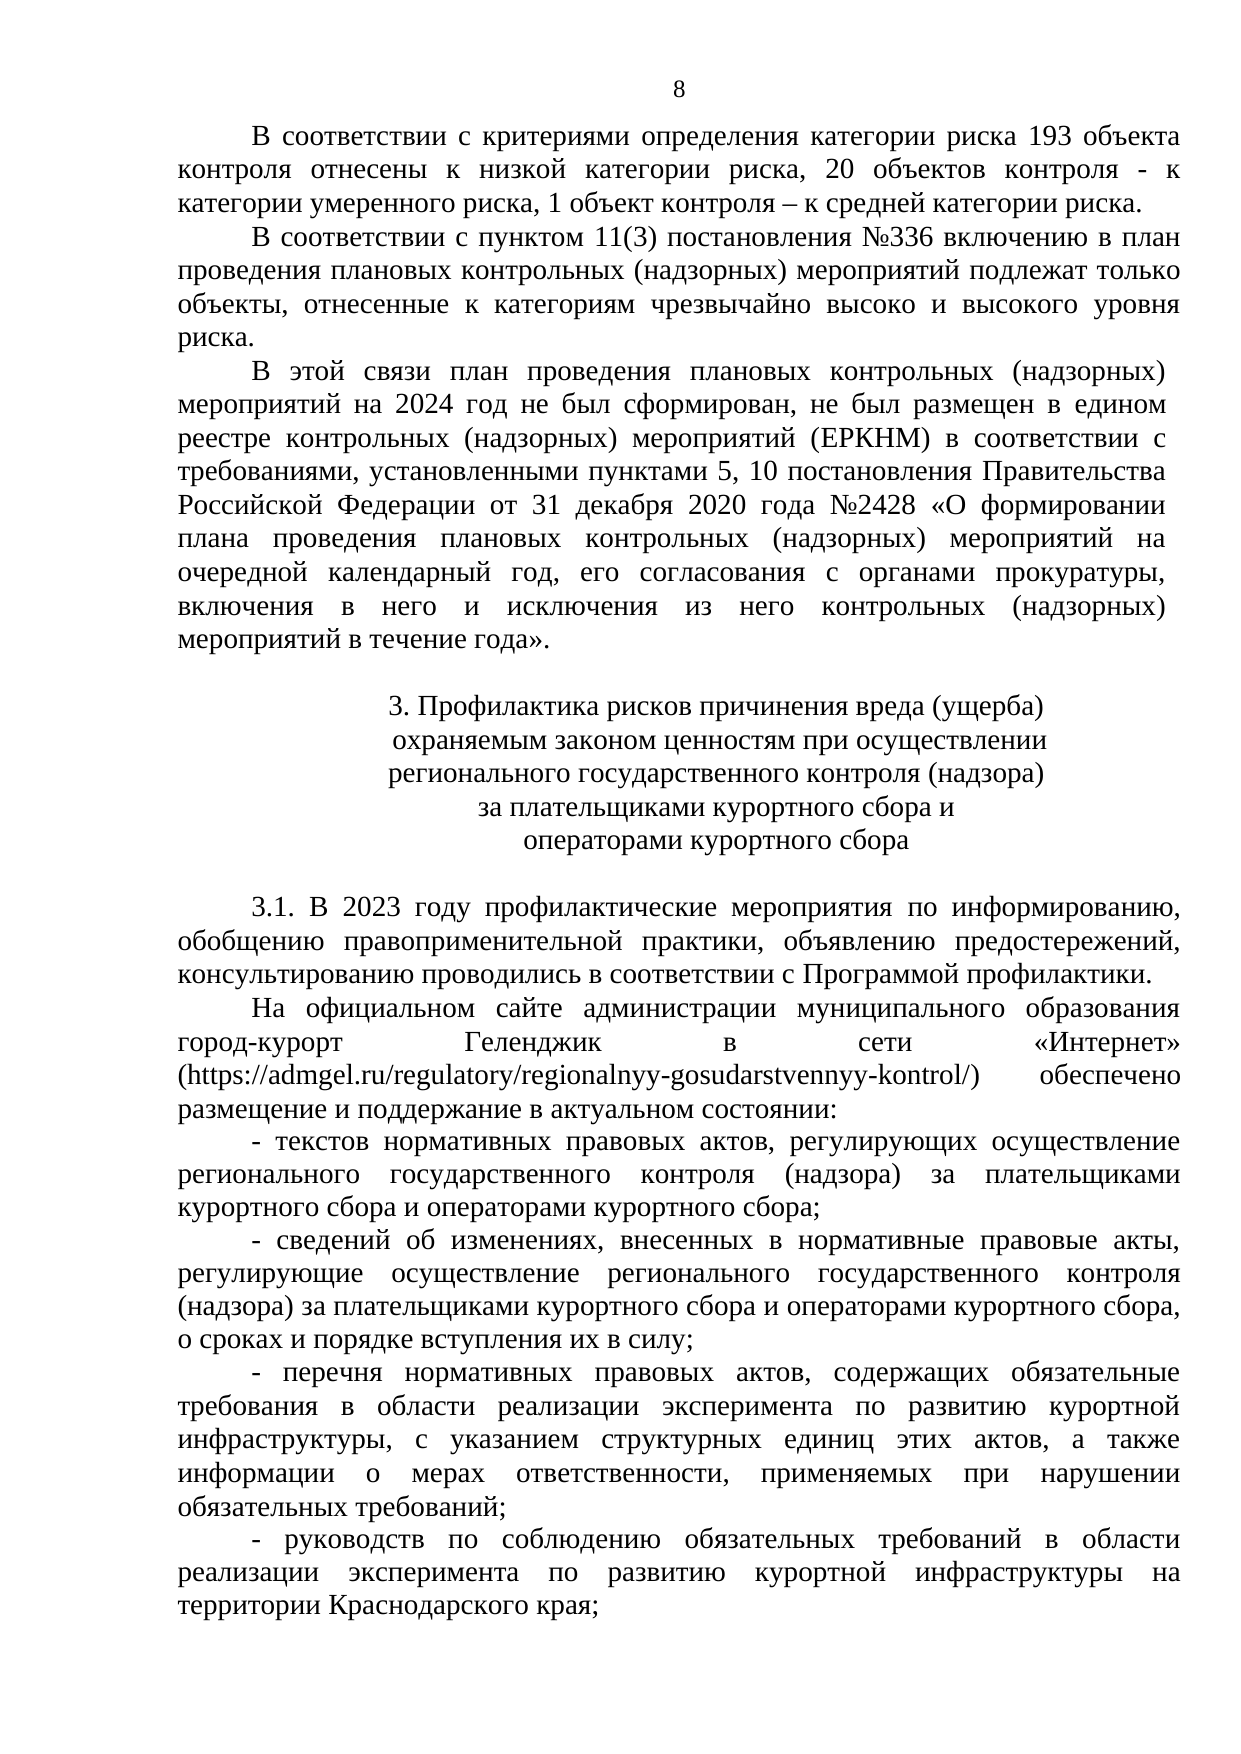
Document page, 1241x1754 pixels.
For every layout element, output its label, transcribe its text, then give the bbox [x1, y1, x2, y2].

text охраняемым законом ценностям при осуществлении [177, 722, 1181, 755]
text регионального государственного контроля (надзора) [177, 755, 1181, 789]
text 3. Профилактика рисков причинения вреда (ущерба) [177, 688, 1181, 722]
text операторами курортного сбора [177, 822, 1181, 856]
text В этой связи план проведения плановых контрольных (надзорных) мероприятий на 2024 год не был сформирован, не был размещен в едином реестре контрольных (надзорных) мероприятий (ЕРКНМ) в соответствии с требованиями, установленными пунктами 5, 10 постановления Правительства Российской Федерации от 31 декабря 2020 года №2428 «О формировании плана проведения плановых контрольных (надзорных) мероприятий на очередной календарный год, его согласования с органами прокуратуры, включения в него и исключения из него контрольных (надзорных) мероприятий в течение года». [177, 353, 1166, 655]
text На официальном сайте администрации муниципального образования город-курорт Геленджик в сети «Интернет» (https://admgel.ru/regulatory/regionalnyy-gosudarstvennyy-kontrol/) обеспечено размещение и поддержание в актуальном состоянии: [177, 990, 1181, 1124]
text - перечня нормативных правовых актов, содержащих обязательные требования в области реализации эксперимента по развитию курортной инфраструктуры, с указанием структурных единиц этих актов, а также информации о мерах ответственности, применяемых при нарушении обязательных требований; [177, 1354, 1181, 1522]
text - руководств по соблюдению обязательных требований в области реализации эксперимента по развитию курортной инфраструктуры на территории Краснодарского края; [177, 1522, 1181, 1621]
text В соответствии с критериями определения категории риска 193 объекта контроля отнесены к низкой категории риска, 20 объектов контроля - к категории умеренного риска, 1 объект контроля – к средней категории риска. [177, 118, 1181, 219]
text В соответствии с пунктом 11(3) постановления №336 включению в план проведения плановых контрольных (надзорных) мероприятий подлежат только объекты, отнесенные к категориям чрезвычайно высоко и высокого уровня риска. [177, 219, 1181, 353]
text за плательщиками курортного сбора и [177, 789, 1181, 822]
text - сведений об изменениях, внесенных в нормативные правовые акты, регулирующие осуществление регионального государственного контроля (надзора) за плательщиками курортного сбора и операторами курортного сбора, о сроках и порядке вступления их в силу; [177, 1223, 1181, 1354]
text 3.1. В 2023 году профилактические мероприятия по информированию, обобщению правоприменительной практики, объявлению предостережений, консультированию проводились в соответствии с Программой профилактики. [177, 889, 1181, 990]
text - текстов нормативных правовых актов, регулирующих осуществление регионального государственного контроля (надзора) за плательщиками курортного сбора и операторами курортного сбора; [177, 1124, 1181, 1223]
